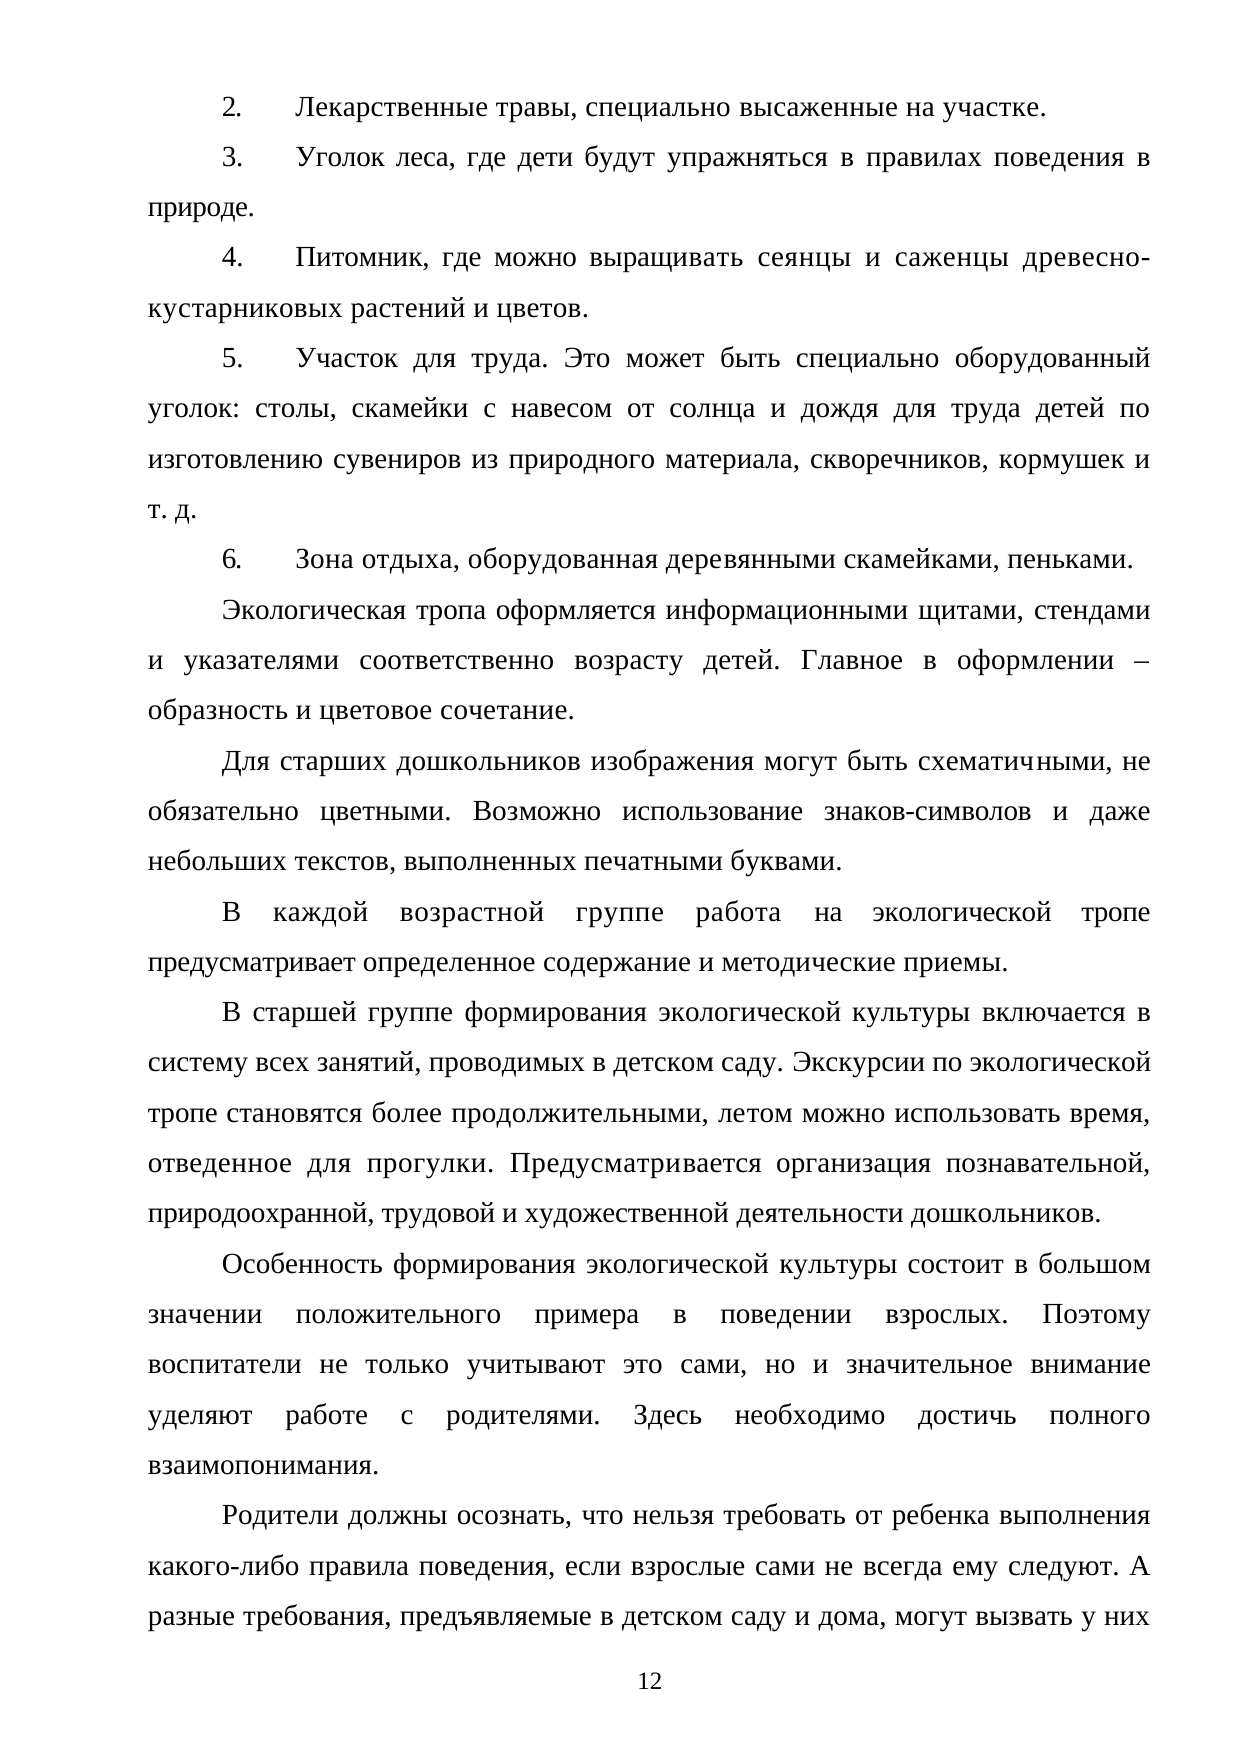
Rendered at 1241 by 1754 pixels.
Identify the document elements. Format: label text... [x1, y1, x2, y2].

text Особенность формирования экологической культуры состоит в большом значении положительного примера в поведении взрослых. Поэтому воспитатели не только учитывают это сами, но и значительное внимание уделяют работе с родителями. Здесь необходимо достичь полного взаимопонимания. [148, 1246, 1152, 1481]
text В каждой возрастной группе работа на экологической тропе предусматривает определенное содержание и методические приемы. [148, 894, 1151, 977]
list Питомник, где можно выращивать сеянцы и саженцы древесно-кустарниковых растений и цветов. [148, 239, 1152, 323]
text Экологическая тропа оформляется информационными щитами, стендами и указателями соответственно возрасту детей. Главное в оформлении – образность и цветовое сочетание. [148, 592, 1151, 726]
text 6. Зона отдыха, оборудованная деревянными скамейками, пеньками. [148, 541, 1152, 575]
text Для старших дошкольников изображения могут быть схематичными, не обязательно цветными. Возможно использование знаков-символов и даже небольших текстов, выполненных печатными буквами. [148, 743, 1151, 877]
list Уголок леса, где дети будут упражняться в правилах поведения в природе. [148, 139, 1152, 223]
list Участок для труда. Это может быть специально оборудованный уголок: столы, скамейки с навесом от солнца и дождя для труда детей по изготовлению сувениров из природного материала, скворечников, кормушек и т. д. [148, 340, 1152, 525]
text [148, 1497, 1152, 1632]
list Лекарственные травы, специально высаженные на участке. [148, 89, 1152, 122]
text В старшей группе формирования экологической культуры включается в систему всех занятий, проводимых в детском саду. Экскурсии по экологической тропе становятся более продолжительными, летом можно использовать время, отведенное для прогулки. Предусматривается организация познавательной, природоохранной, трудовой и художественной деятельности дошкольников. [148, 994, 1151, 1229]
